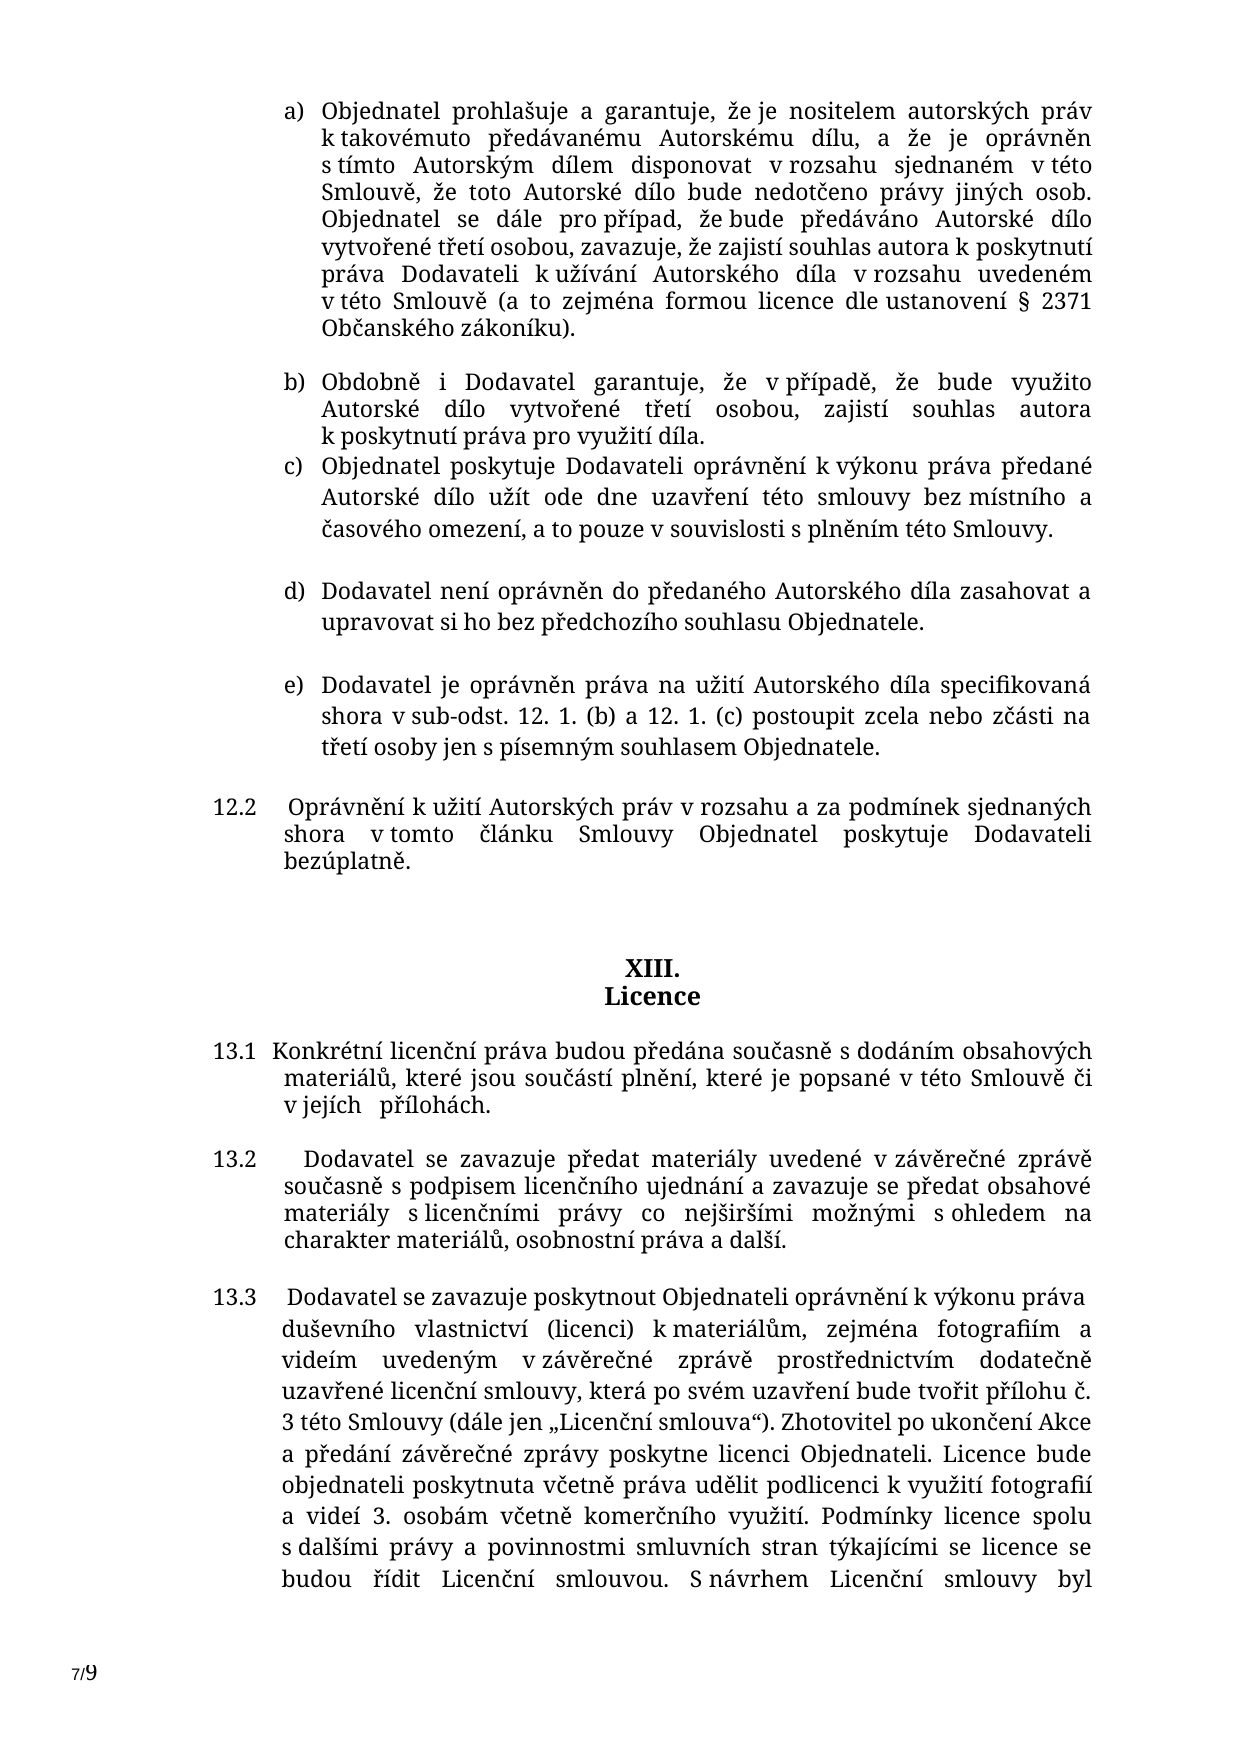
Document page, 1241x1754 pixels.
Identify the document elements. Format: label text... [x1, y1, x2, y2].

subtitle Obdobně i Dodavatel garantuje, že v případě, že bude využito Autorské dílo vytvořené třetí osobou, zajistí souhlas autora k poskytnutí práva pro využití díla. [283, 369, 1092, 450]
subtitle Objednatel prohlašuje a garantuje, že je nositelem autorských práv k takovémuto předávanému Autorskému dílu, a že je oprávněn s tímto Autorským dílem disponovat v rozsahu sjednaném v této Smlouvě, že toto Autorské dílo bude nedotčeno právy jiných osob. Objednatel se dále pro případ, že bude předáváno Autorské dílo vytvořené třetí osobou, zavazuje, že zajistí souhlas autora k poskytnutí práva Dodavateli k užívání Autorského díla v rozsahu uvedeném v této Smlouvě (a to zejména formou licence dle ustanovení § 2371 Občanského zákoníku). [283, 98, 1092, 342]
subtitle XIII. [213, 956, 1092, 983]
list Objednatel poskytuje Dodavateli oprávnění k výkonu práva předané Autorské dílo užít ode dne uzavření této smlouvy bez místního a časového omezení, a to pouze v souvislosti s plněním této Smlouvy. [283, 450, 1092, 544]
subtitle Licence [213, 983, 1092, 1010]
list Dodavatel není oprávněn do předaného Autorského díla zasahovat a upravovat si ho bez předchozího souhlasu Objednatele. [283, 575, 1092, 637]
list Dodavatel je oprávněn práva na užití Autorského díla specifikovaná shora v sub-odst. 12. 1. (b) a 12. 1. (c) postoupit zcela nebo zčásti na třetí osoby jen s písemným souhlasem Objednatele. [283, 669, 1092, 762]
subtitle 13.2 Dodavatel se zavazuje předat materiály uvedené v závěrečné zprávě současně s podpisem licenčního ujednání a zavazuje se předat obsahové materiály s licenčními právy co nejširšími možnými s ohledem na charakter materiálů, osobnostní práva a další. [213, 1146, 1092, 1254]
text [281, 1312, 1092, 1594]
text 13.3 Dodavatel se zavazuje poskytnout Objednateli oprávnění k výkonu práva [213, 1281, 1092, 1312]
subtitle 13.1 Konkrétní licenční práva budou předána současně s dodáním obsahových materiálů, které jsou součástí plnění, které je popsané v této Smlouvě či v jejích přílohách. [213, 1037, 1092, 1119]
subtitle 12.2 Oprávnění k užití Autorských práv v rozsahu a za podmínek sjednaných shora v tomto článku Smlouvy Objednatel poskytuje Dodavateli bezúplatně. [213, 794, 1092, 875]
